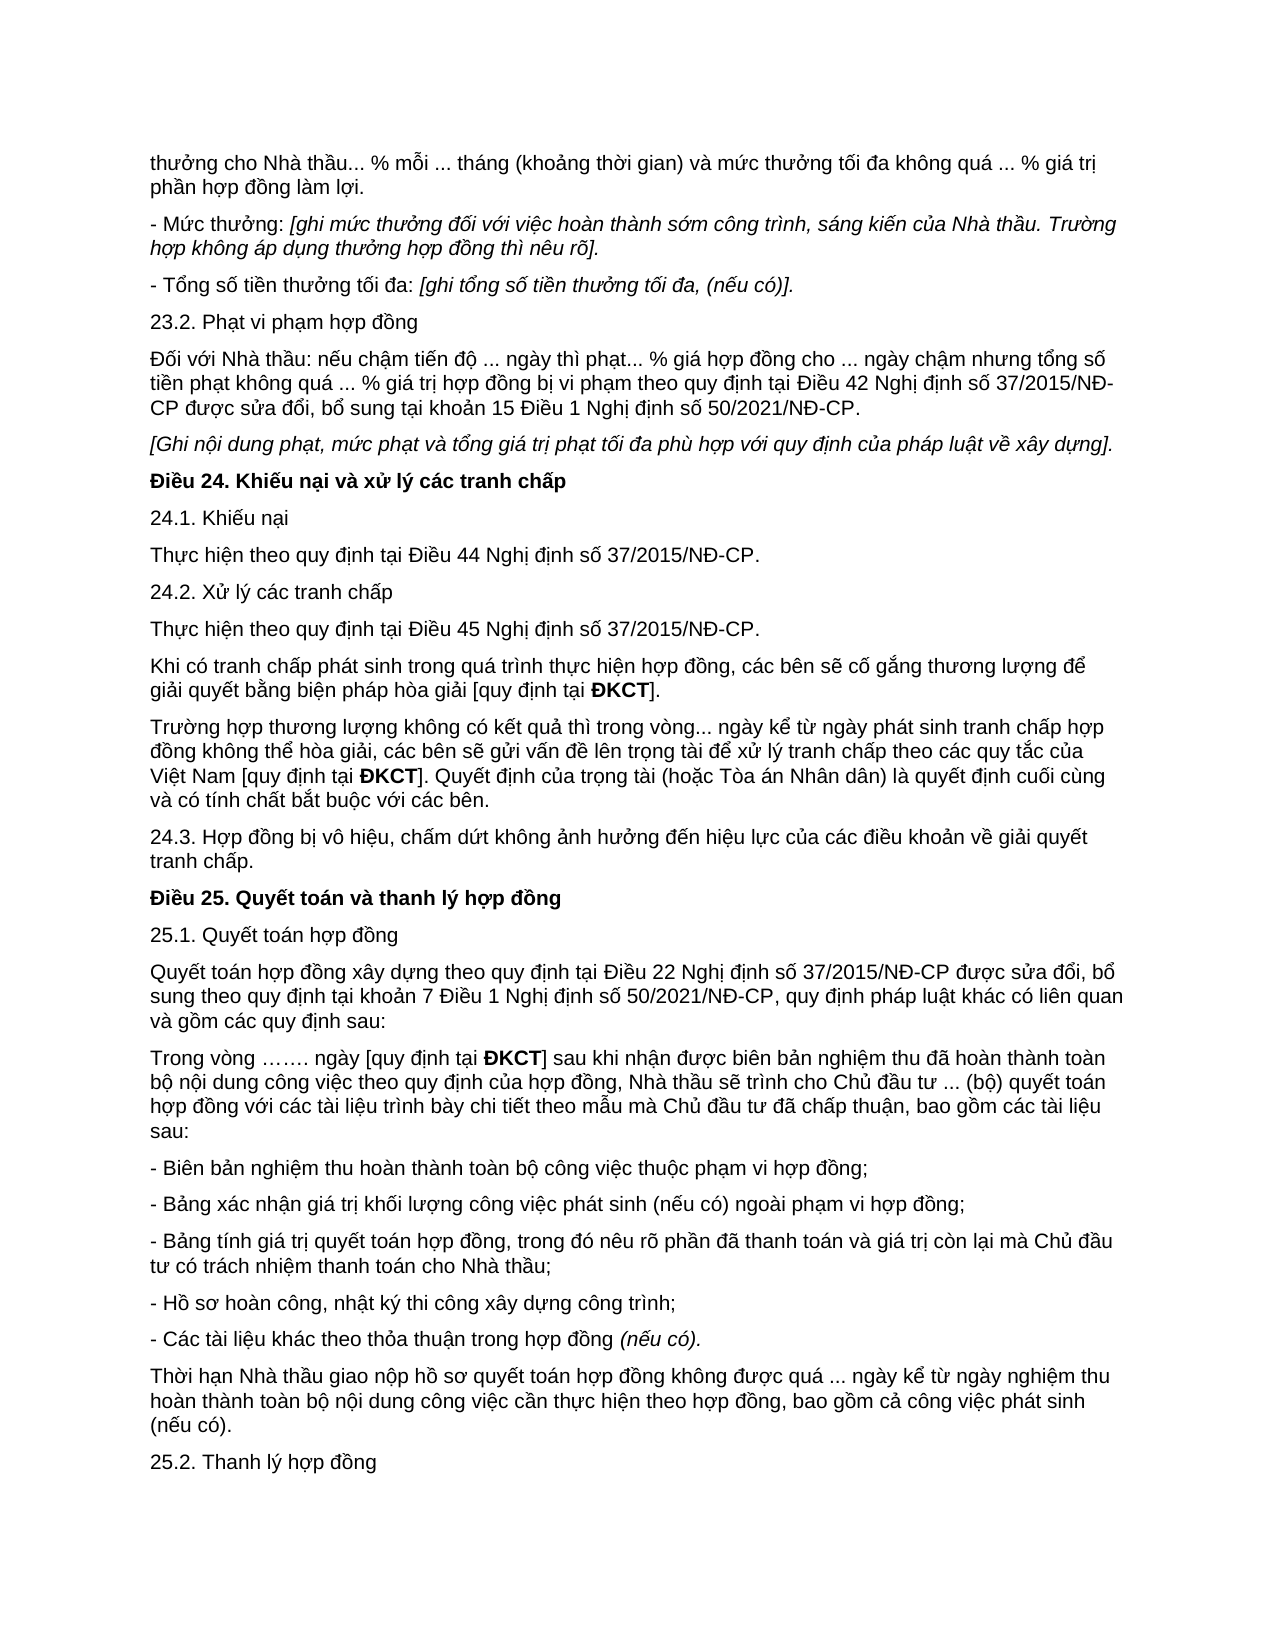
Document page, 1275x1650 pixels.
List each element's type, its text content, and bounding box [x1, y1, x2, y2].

text - Tổng số tiền thưởng tối đa: [ghi tổng số tiền thưởng tối đa, (nếu có)]. [150, 272, 1125, 297]
text Khi có tranh chấp phát sinh trong quá trình thực hiện hợp đồng, các bên sẽ cố gắng thương lượng để giải quyết bằng biện pháp hòa giải [quy định tại ĐKCT]. [150, 653, 1125, 702]
text 25.2. Thanh lý hợp đồng [150, 1449, 1125, 1474]
text Quyết toán hợp đồng xây dựng theo quy định tại Điều 22 Nghị định số 37/2015/NĐ-CP được sửa đổi, bổ sung theo quy định tại khoản 7 Điều 1 Nghị định số 50/2021/NĐ-CP, quy định pháp luật khác có liên quan và gồm các quy định sau: [150, 959, 1125, 1032]
text Trường hợp thương lượng không có kết quả thì trong vòng... ngày kể từ ngày phát sinh tranh chấp hợp đồng không thể hòa giải, các bên sẽ gửi vấn đề lên trọng tài để xử lý tranh chấp theo các quy tắc của Việt Nam [quy định tại ĐKCT]. Quyết định của trọng tài (hoặc Tòa án Nhân dân) là quyết định cuối cùng và có tính chất bắt buộc với các bên. [150, 714, 1125, 812]
text Trong vòng ……. ngày [quy định tại ĐKCT] sau khi nhận được biên bản nghiệm thu đã hoàn thành toàn bộ nội dung công việc theo quy định của hợp đồng, Nhà thầu sẽ trình cho Chủ đầu tư ... (bộ) quyết toán hợp đồng với các tài liệu trình bày chi tiết theo mẫu mà Chủ đầu tư đã chấp thuận, bao gồm các tài liệu sau: [150, 1045, 1125, 1142]
text 23.2. Phạt vi phạm hợp đồng [150, 309, 1125, 334]
text - Hồ sơ hoàn công, nhật ký thi công xây dựng công trình; [150, 1290, 1125, 1314]
text - Bảng xác nhận giá trị khối lượng công việc phát sinh (nếu có) ngoài phạm vi hợp đồng; [150, 1192, 1125, 1216]
text 24.3. Hợp đồng bị vô hiệu, chấm dứt không ảnh hưởng đến hiệu lực của các điều khoản về giải quyết tranh chấp. [150, 824, 1125, 873]
text - Bảng tính giá trị quyết toán hợp đồng, trong đó nêu rõ phần đã thanh toán và giá trị còn lại mà Chủ đầu tư có trách nhiệm thanh toán cho Nhà thầu; [150, 1229, 1125, 1277]
text Điều 25. Quyết toán và thanh lý hợp đồng [150, 886, 1125, 910]
text Thực hiện theo quy định tại Điều 45 Nghị định số 37/2015/NĐ-CP. [150, 616, 1125, 641]
text Đối với Nhà thầu: nếu chậm tiến độ ... ngày thì phạt... % giá hợp đồng cho ... ngày chậm nhưng tổng số tiền phạt không quá ... % giá trị hợp đồng bị vi phạm theo quy định tại Điều 42 Nghị định số 37/2015/NĐ-CP được sửa đổi, bổ sung tại khoản 15 Điều 1 Nghị định số 50/2021/NĐ-CP. [150, 346, 1125, 419]
text - Biên bản nghiệm thu hoàn thành toàn bộ công việc thuộc phạm vi hợp đồng; [150, 1155, 1125, 1179]
text Điều 24. Khiếu nại và xử lý các tranh chấp [150, 469, 1125, 493]
text Thời hạn Nhà thầu giao nộp hồ sơ quyết toán hợp đồng không được quá ... ngày kể từ ngày nghiệm thu hoàn thành toàn bộ nội dung công việc cần thực hiện theo hợp đồng, bao gồm cả công việc phát sinh (nếu có). [150, 1364, 1125, 1437]
text 24.2. Xử lý các tranh chấp [150, 579, 1125, 604]
text - Các tài liệu khác theo thỏa thuận trong hợp đồng (nếu có). [150, 1327, 1125, 1351]
text - Mức thưởng: [ghi mức thưởng đối với việc hoàn thành sớm công trình, sáng kiến của Nhà thầu. Trường hợp không áp dụng thưởng hợp đồng thì nêu rõ]. [150, 211, 1125, 260]
text Thực hiện theo quy định tại Điều 44 Nghị định số 37/2015/NĐ-CP. [150, 542, 1125, 567]
text 25.1. Quyết toán hợp đồng [150, 922, 1125, 947]
text [Ghi nội dung phạt, mức phạt và tổng giá trị phạt tối đa phù hợp với quy định của pháp luật về xây dựng]. [150, 432, 1125, 456]
text 24.1. Khiếu nại [150, 506, 1125, 530]
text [150, 150, 1125, 199]
